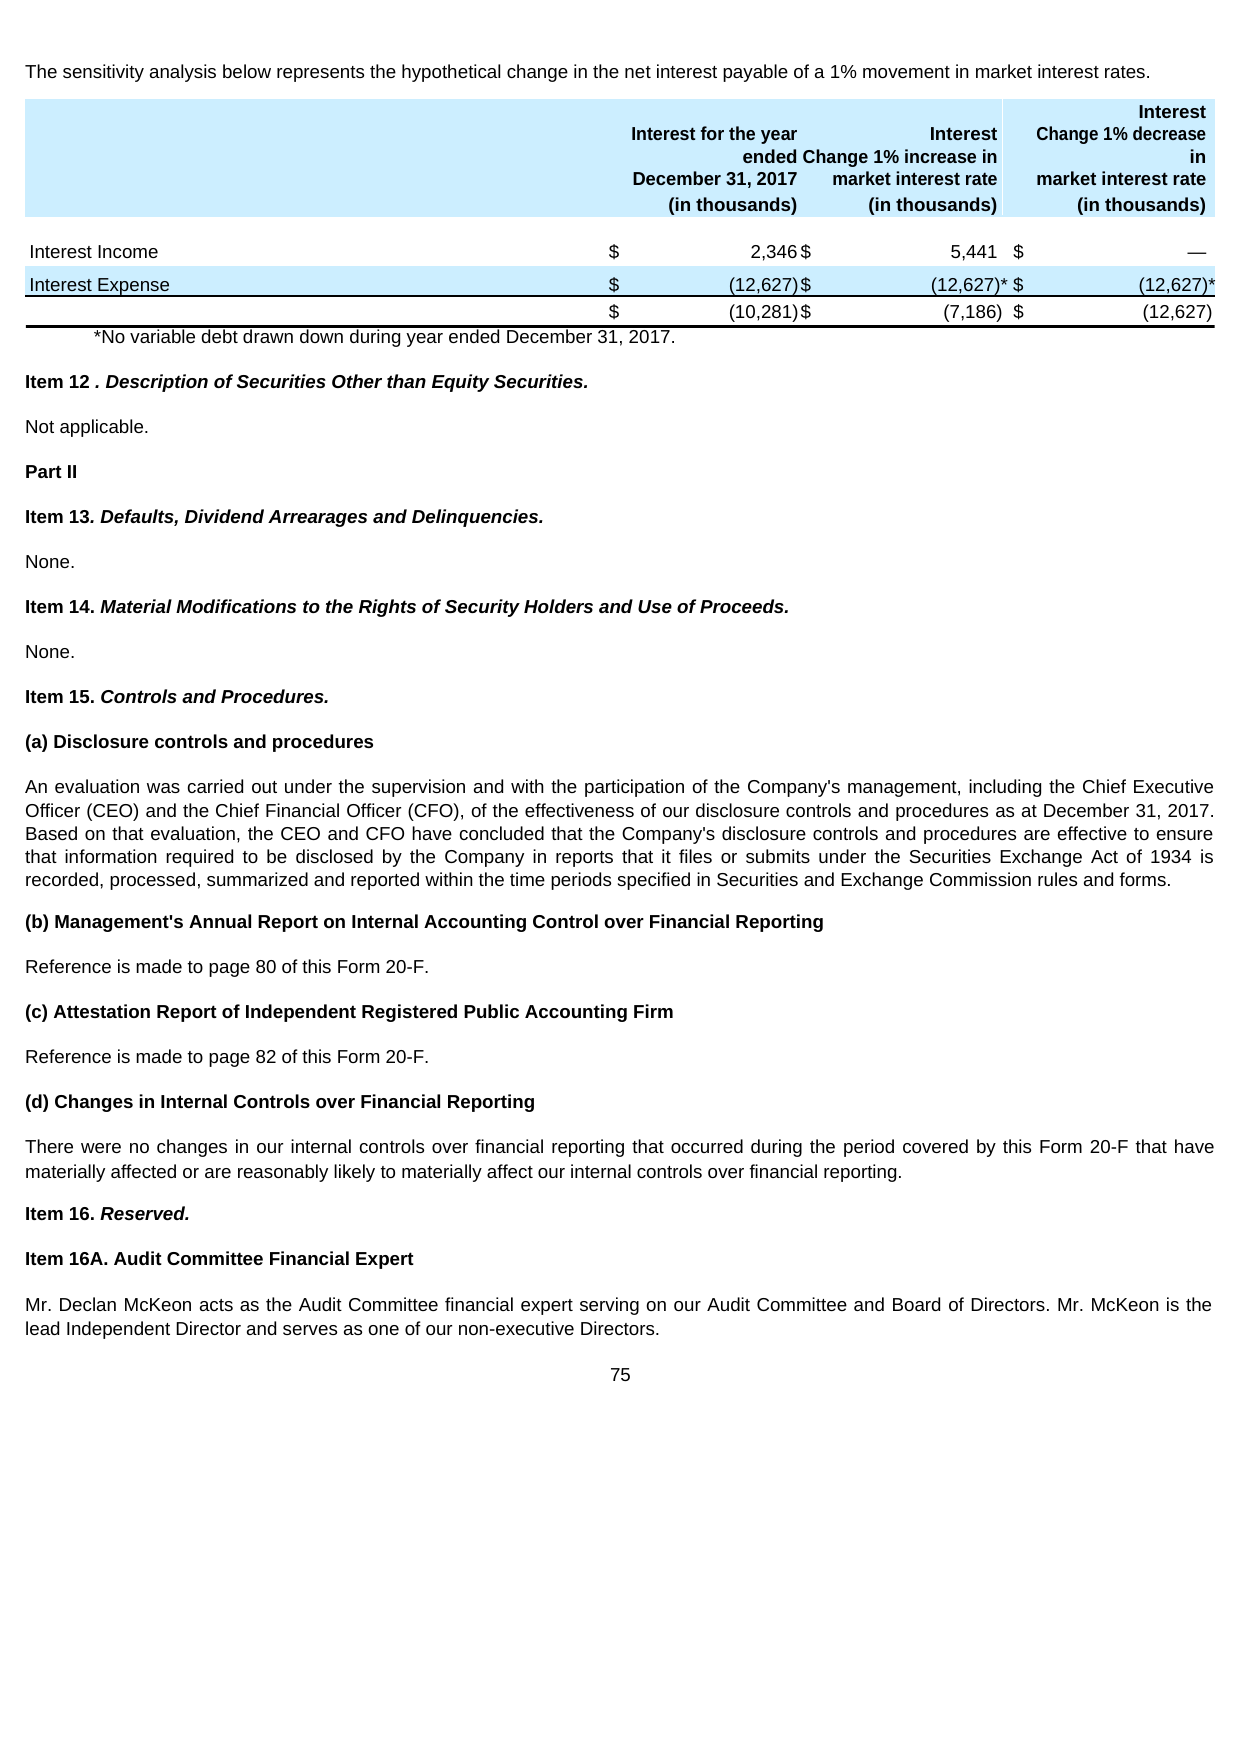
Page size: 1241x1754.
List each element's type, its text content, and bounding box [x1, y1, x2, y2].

text (c) Attestation Report of Independent Registered Public Accounting Firm [25, 1001, 1215, 1022]
text Item 13. Defaults, Dividend Arrearages and Delinquencies. [25, 506, 1215, 527]
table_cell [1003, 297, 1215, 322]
text There were no changes in our internal controls over financial reporting that occurred during the period covered by this Form 20-F that have materially affected or are reasonably likely to materially affect our internal controls over financial reporting. [25, 1136, 1215, 1182]
text Reference is made to page 82 of this Form 20-F. [25, 1046, 1215, 1068]
text (d) Changes in Internal Controls over Financial Reporting [25, 1091, 1215, 1112]
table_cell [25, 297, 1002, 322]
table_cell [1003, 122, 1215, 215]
text Item 15. Controls and Procedures. [25, 686, 1215, 707]
text Mr. Declan McKeon acts as the Audit Committee financial expert serving on our Audit Committee and Board of Directors. Mr. McKeon is the lead Independent Director and serves as one of our non-executive Directors. [25, 1293, 1213, 1340]
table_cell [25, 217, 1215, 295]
text Reference is made to page 80 of this Form 20-F. [25, 956, 1215, 978]
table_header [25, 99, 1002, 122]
text Item 16. Reserved. [25, 1203, 1215, 1224]
text None. [25, 641, 1215, 663]
text Item 14. Material Modifications to the Rights of Security Holders and Use of Proceeds. [25, 596, 1215, 617]
text Part II [25, 461, 1215, 482]
text An evaluation was carried out under the supervision and with the participation of the Company's management, including the Chief Executive Officer (CEO) and the Chief Financial Officer (CFO), of the effectiveness of our disclosure controls and procedures as at December 31, 2017. Based on that evaluation, the CEO and CFO have concluded that the Company's disclosure controls and procedures are effective to ensure that information required to be disclosed by the Company in reports that it files or submits under the Securities Exchange Act of 1934 is recorded, processed, summarized and reported within the time periods specified in Securities and Exchange Commission rules and forms. [25, 776, 1215, 890]
text The sensitivity analysis below represents the hypothetical change in the net interest payable of a 1% movement in market interest rates. [25, 61, 1215, 82]
text Item 12 . Description of Securities Other than Equity Securities. [25, 371, 1215, 392]
text (a) Disclosure controls and procedures [25, 731, 1215, 752]
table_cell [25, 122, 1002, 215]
text *No variable debt drawn down during year ended December 31, 2017. [94, 326, 1215, 348]
text (b) Management's Annual Report on Internal Accounting Control over Financial Reporting [25, 911, 1215, 932]
text None. [25, 551, 1215, 573]
text Item 16A. Audit Committee Financial Expert [25, 1248, 1215, 1269]
text Not applicable. [25, 416, 1215, 438]
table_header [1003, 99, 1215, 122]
text 75 [25, 1363, 1215, 1385]
